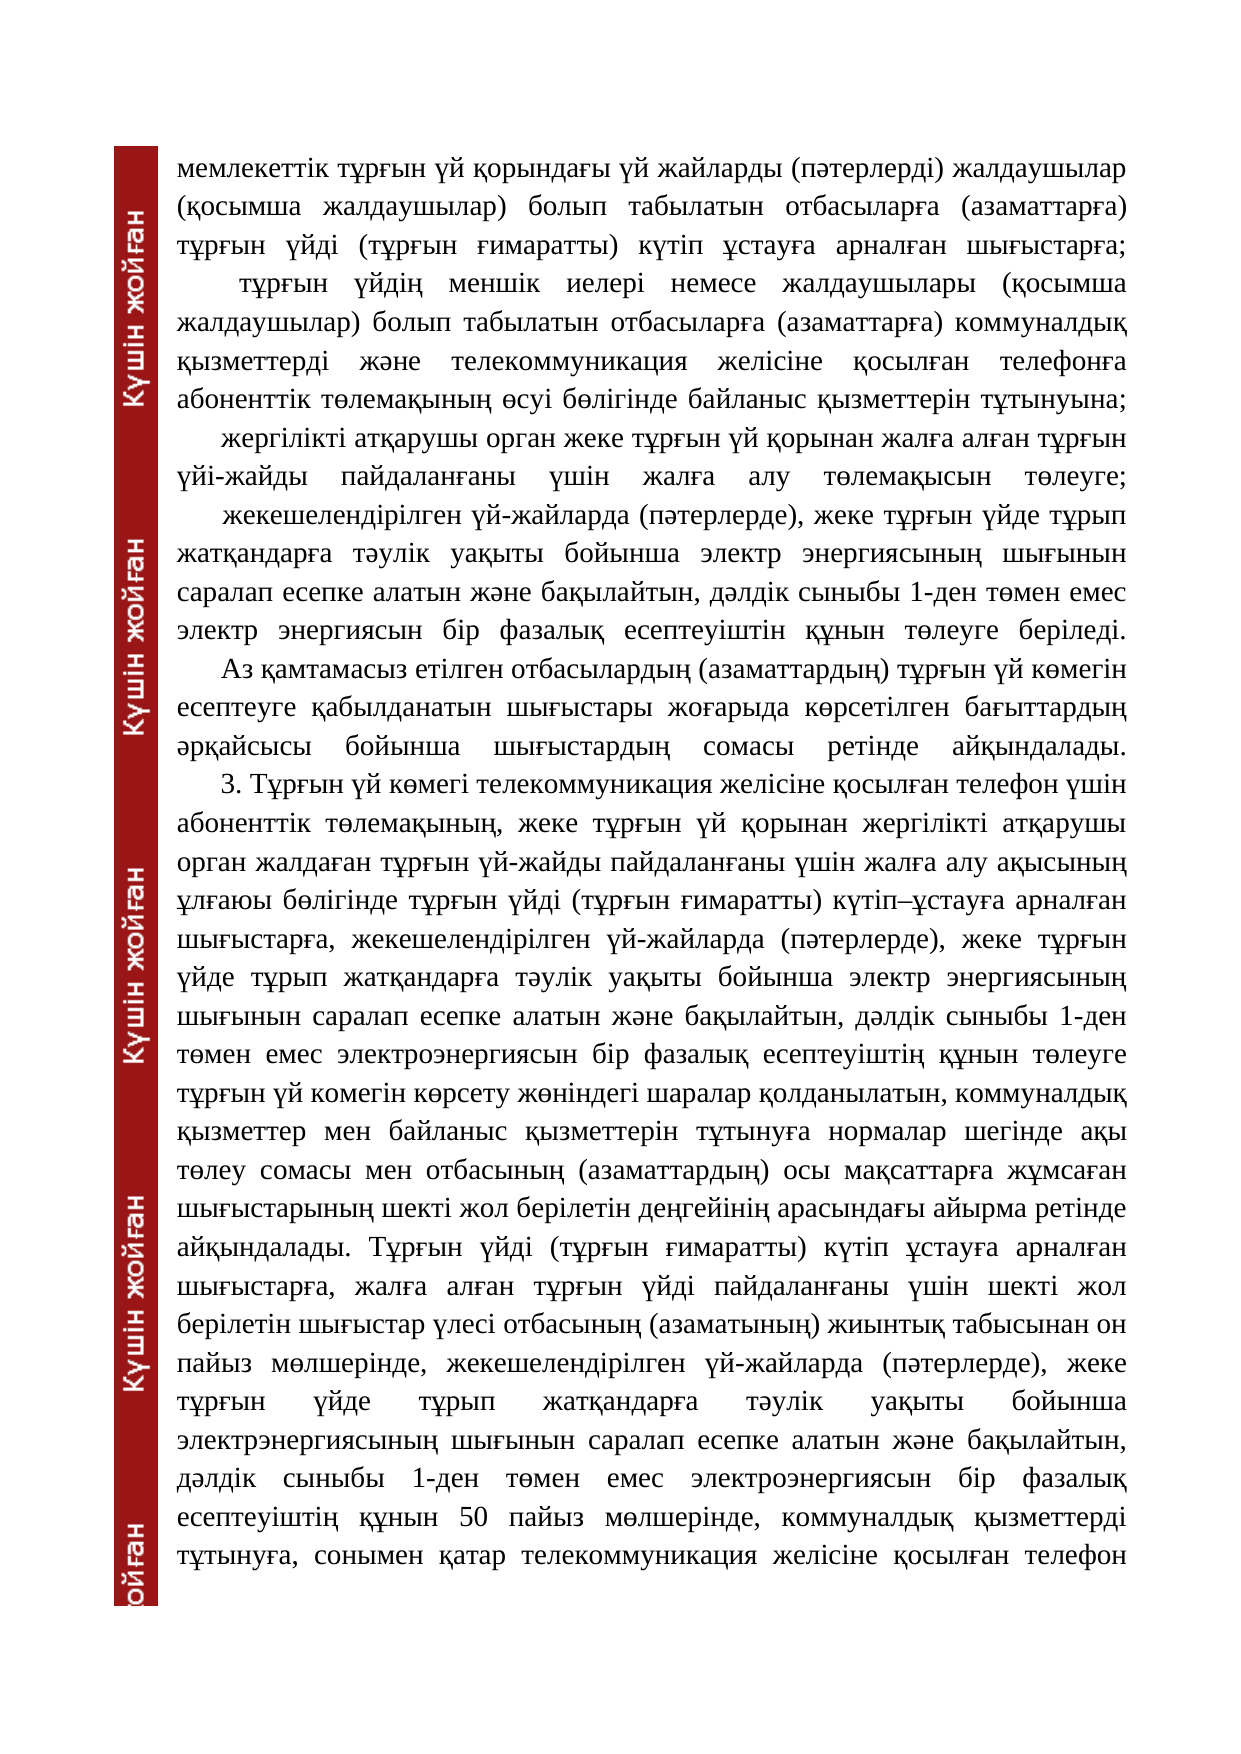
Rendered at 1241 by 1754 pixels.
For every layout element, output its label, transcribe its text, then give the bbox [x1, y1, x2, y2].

picture [114, 146, 158, 150]
picture [114, 1571, 158, 1606]
